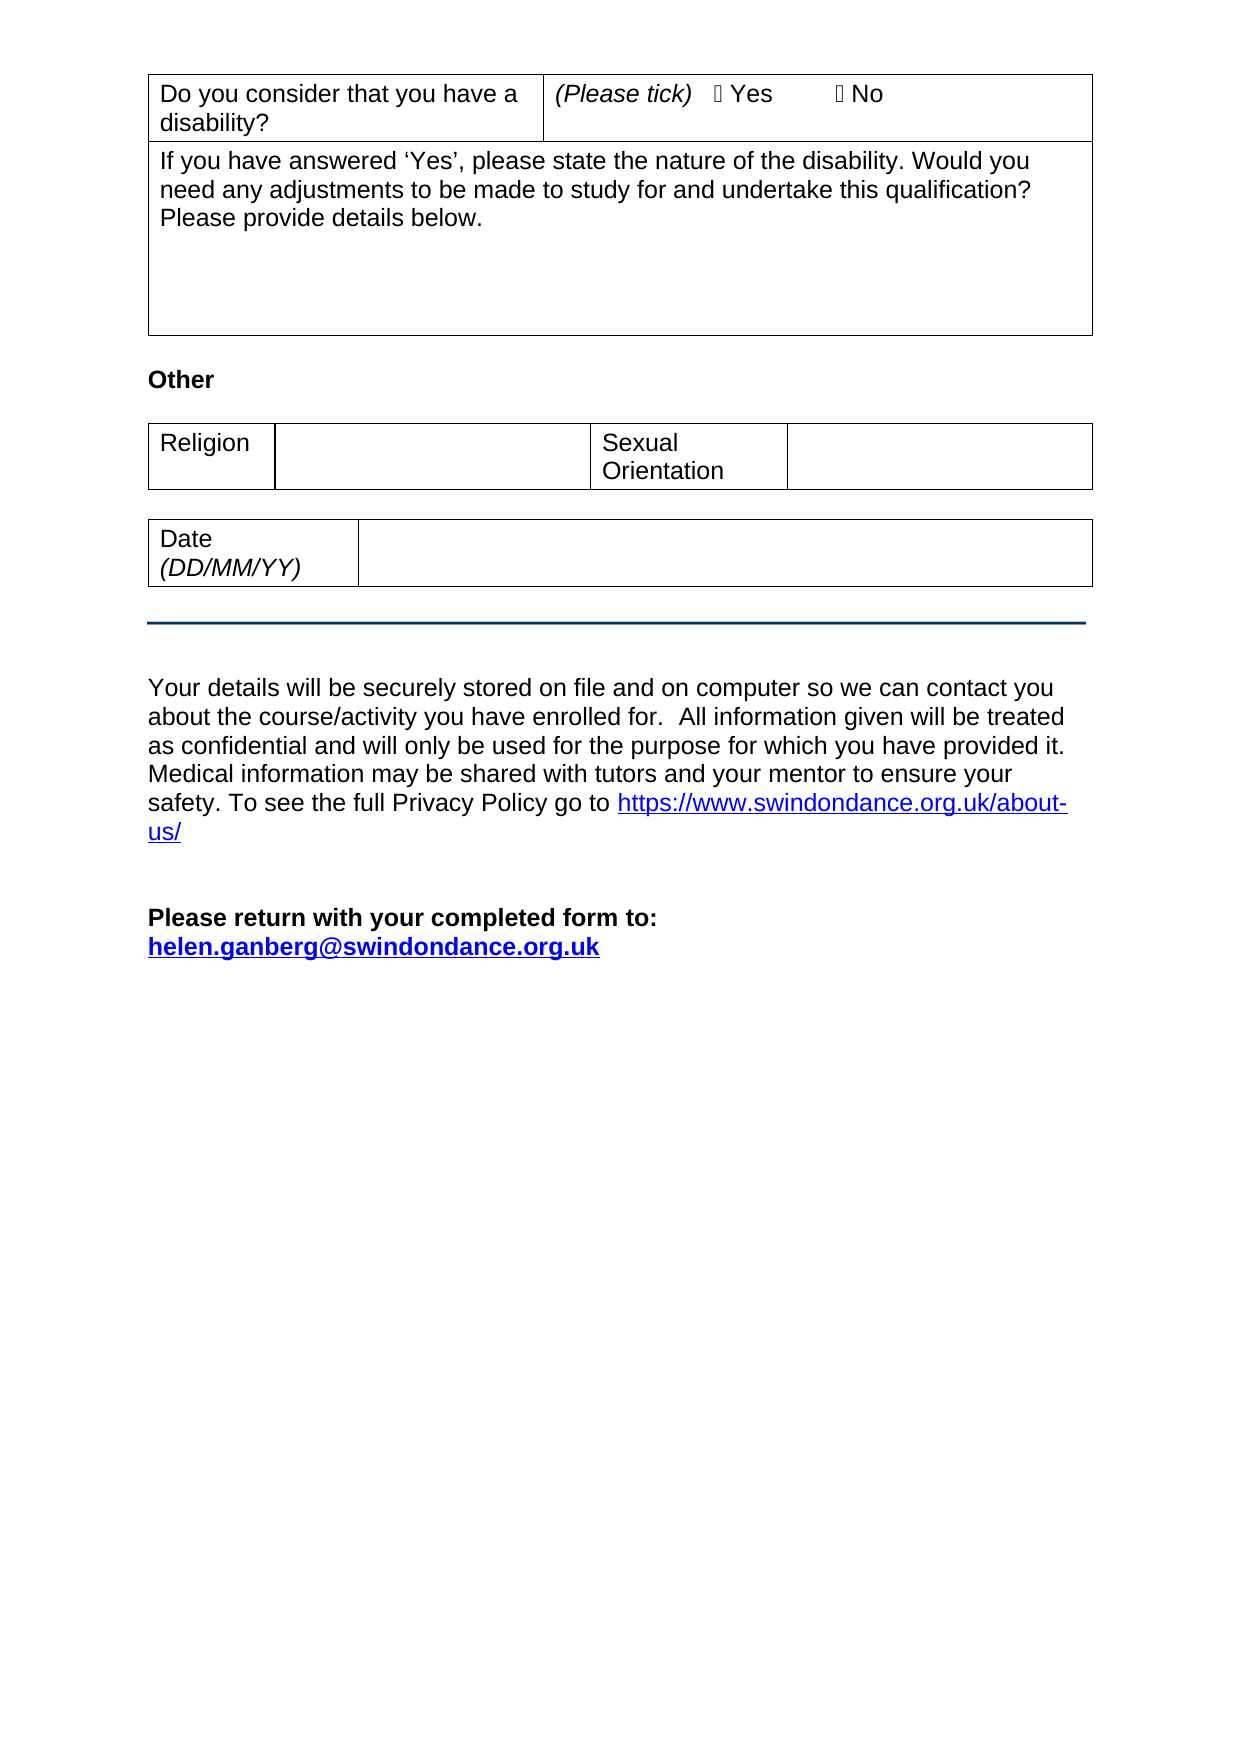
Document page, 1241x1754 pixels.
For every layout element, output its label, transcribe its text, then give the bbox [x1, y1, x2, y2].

table_header Date (DD/MM/YY) [149, 520, 358, 586]
table_header (Please tick) Yes No [544, 75, 1092, 141]
text Other [148, 365, 1092, 394]
table_header [359, 520, 1092, 586]
table_header [276, 424, 590, 489]
text Please return with your completed form to: helen.ganberg@swindondance.org.uk [148, 903, 1092, 961]
picture [147, 615, 1086, 632]
text Your details will be securely stored on file and on computer so we can contact you about the course/activity you have enrolled for. All information given will be treated as confidential and will only be used for the purpose for which you have provided it. Medical information may be shared with tutors and your mentor to ensure your safety. To see the full Privacy Policy go to https://www.swindondance.org.uk/about-us/ [148, 673, 1092, 846]
table_header Sexual Orientation [591, 424, 787, 489]
table_cell If you have answered ‘Yes’, please state the nature of the disability. Would you need any adjustments to be made to study for and undertake this qualification? Please provide details below. [149, 142, 1092, 335]
table_header Religion [149, 424, 274, 489]
table_header Do you consider that you have a disability? [149, 75, 543, 141]
table_header [788, 424, 1092, 489]
